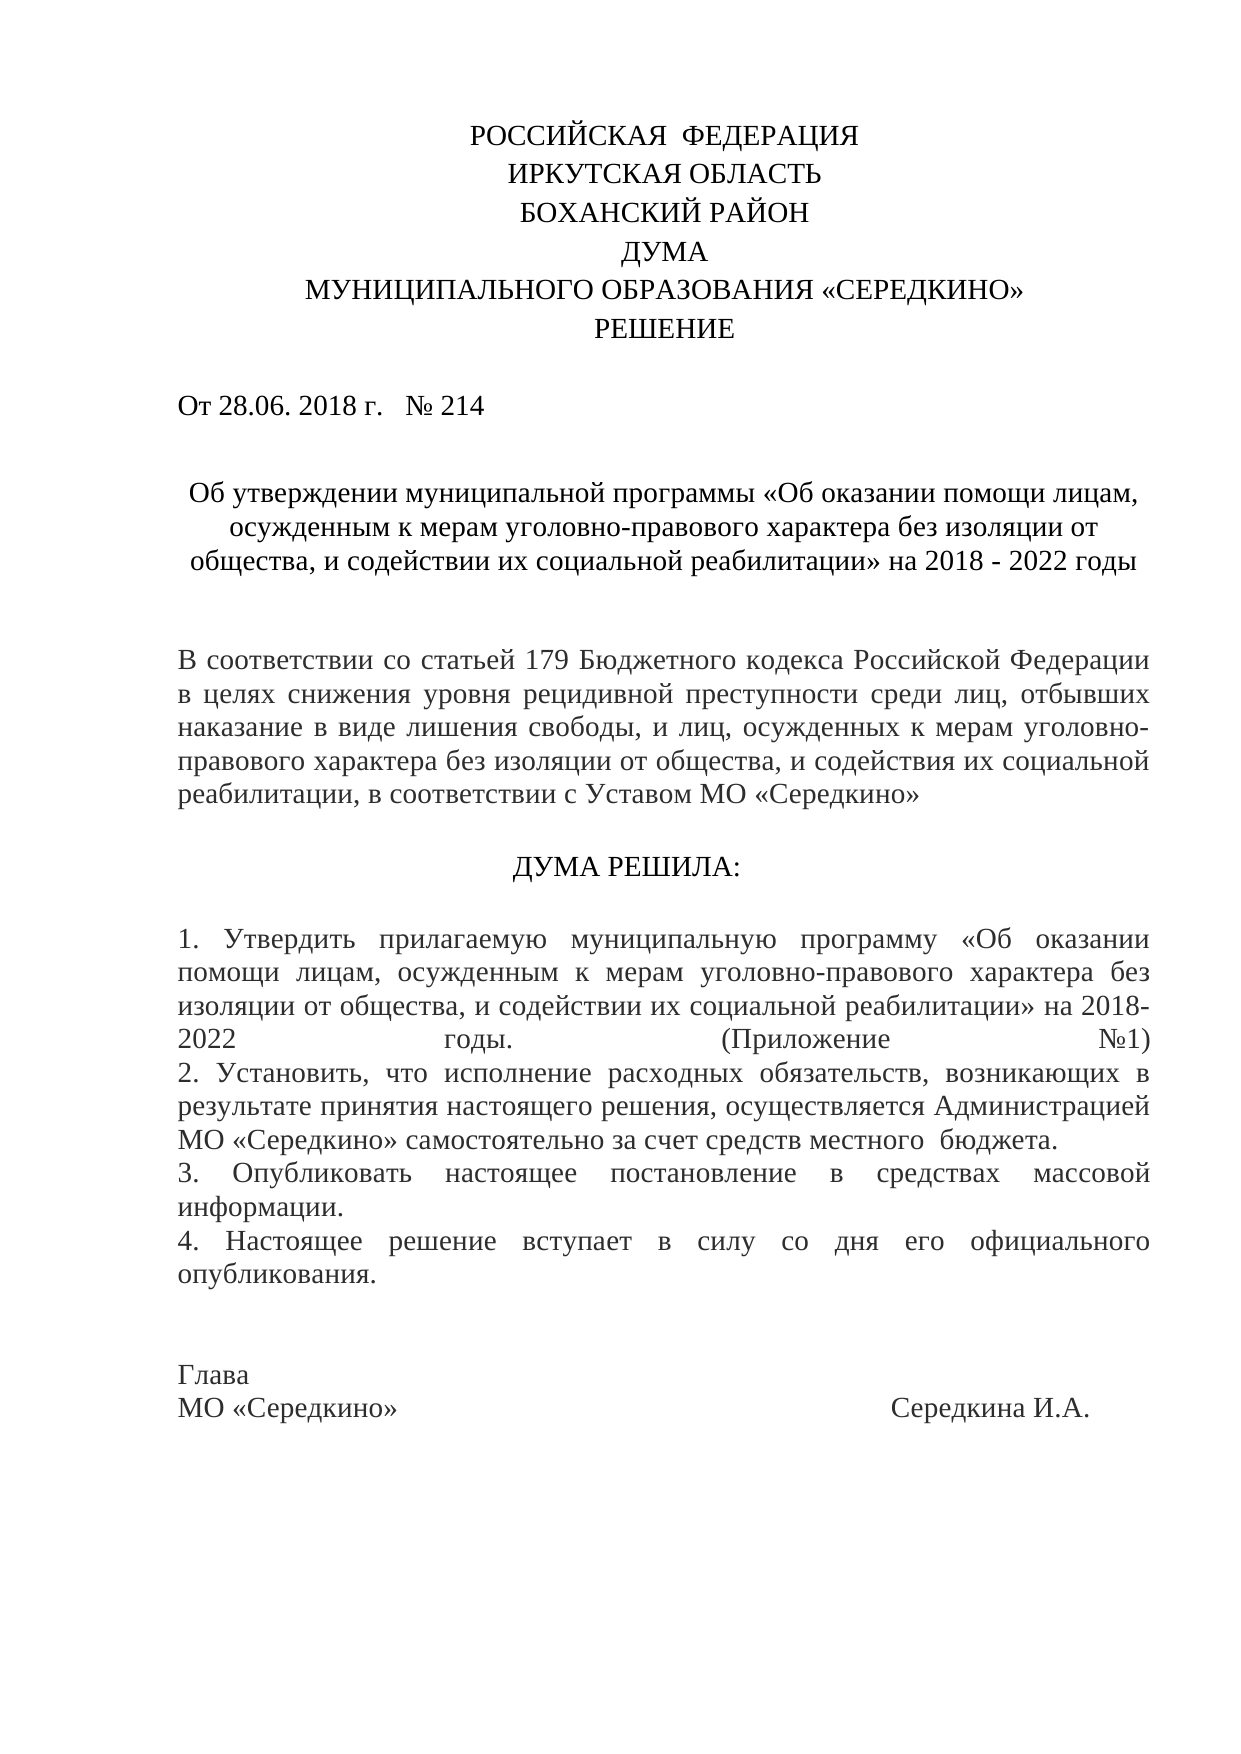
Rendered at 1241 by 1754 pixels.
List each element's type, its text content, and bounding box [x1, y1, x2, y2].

text БОХАНСКИЙ РАЙОН [177, 195, 1152, 229]
text РОССИЙСКАЯ ФЕДЕРАЦИЯ [177, 118, 1152, 152]
text Глава [177, 1357, 1152, 1390]
text ИРКУТСКАЯ ОБЛАСТЬ [177, 157, 1152, 190]
text 3. Опубликовать настоящее постановление в средствах массовой информации. 4. Настоящее решение вступает в силу со дня его официального опубликования. [177, 1156, 1152, 1290]
text МУНИЦИПАЛЬНОГО ОБРАЗОВАНИЯ «СЕРЕДКИНО» [177, 272, 1152, 306]
text РЕШЕНИЕ [177, 311, 1152, 344]
text 1. Утвердить прилагаемую муниципальную программу «Об оказании помощи лицам, осужденным к мерам уголовно-правового характера без изоляции от общества, и содействии их социальной реабилитации» на 2018- 2022 годы. (Приложение №1) 2. Установить, что исполнение расходных обязательств, возникающих в результате принятия настоящего решения, осуществляется Администрацией МО «Середкино» самостоятельно за счет средств местного бюджета. [177, 921, 1152, 1156]
text В соответствии со статьей 179 Бюджетного кодекса Российской Федерации в целях снижения уровня рецидивной преступности среди лиц, отбывших наказание в виде лишения свободы, и лиц, осужденных к мерам уголовно-правового характера без изоляции от общества, и содействия их социальной реабилитации, в соответствии с Уставом МО «Середкино» [177, 610, 1152, 810]
text ДУМА [177, 234, 1152, 267]
text От 28.06. 2018 г. № 214 [177, 388, 1152, 421]
text Об утверждении муниципальной программы «Об оказании помощи лицам, осужденным к мерам уголовно-правового характера без изоляции от общества, и содействии их социальной реабилитации» на 2018 - 2022 годы [177, 426, 1152, 610]
text ДУМА РЕШИЛА: [177, 810, 1152, 882]
text МО «Середкино» Середкина И.А. [177, 1390, 1152, 1424]
